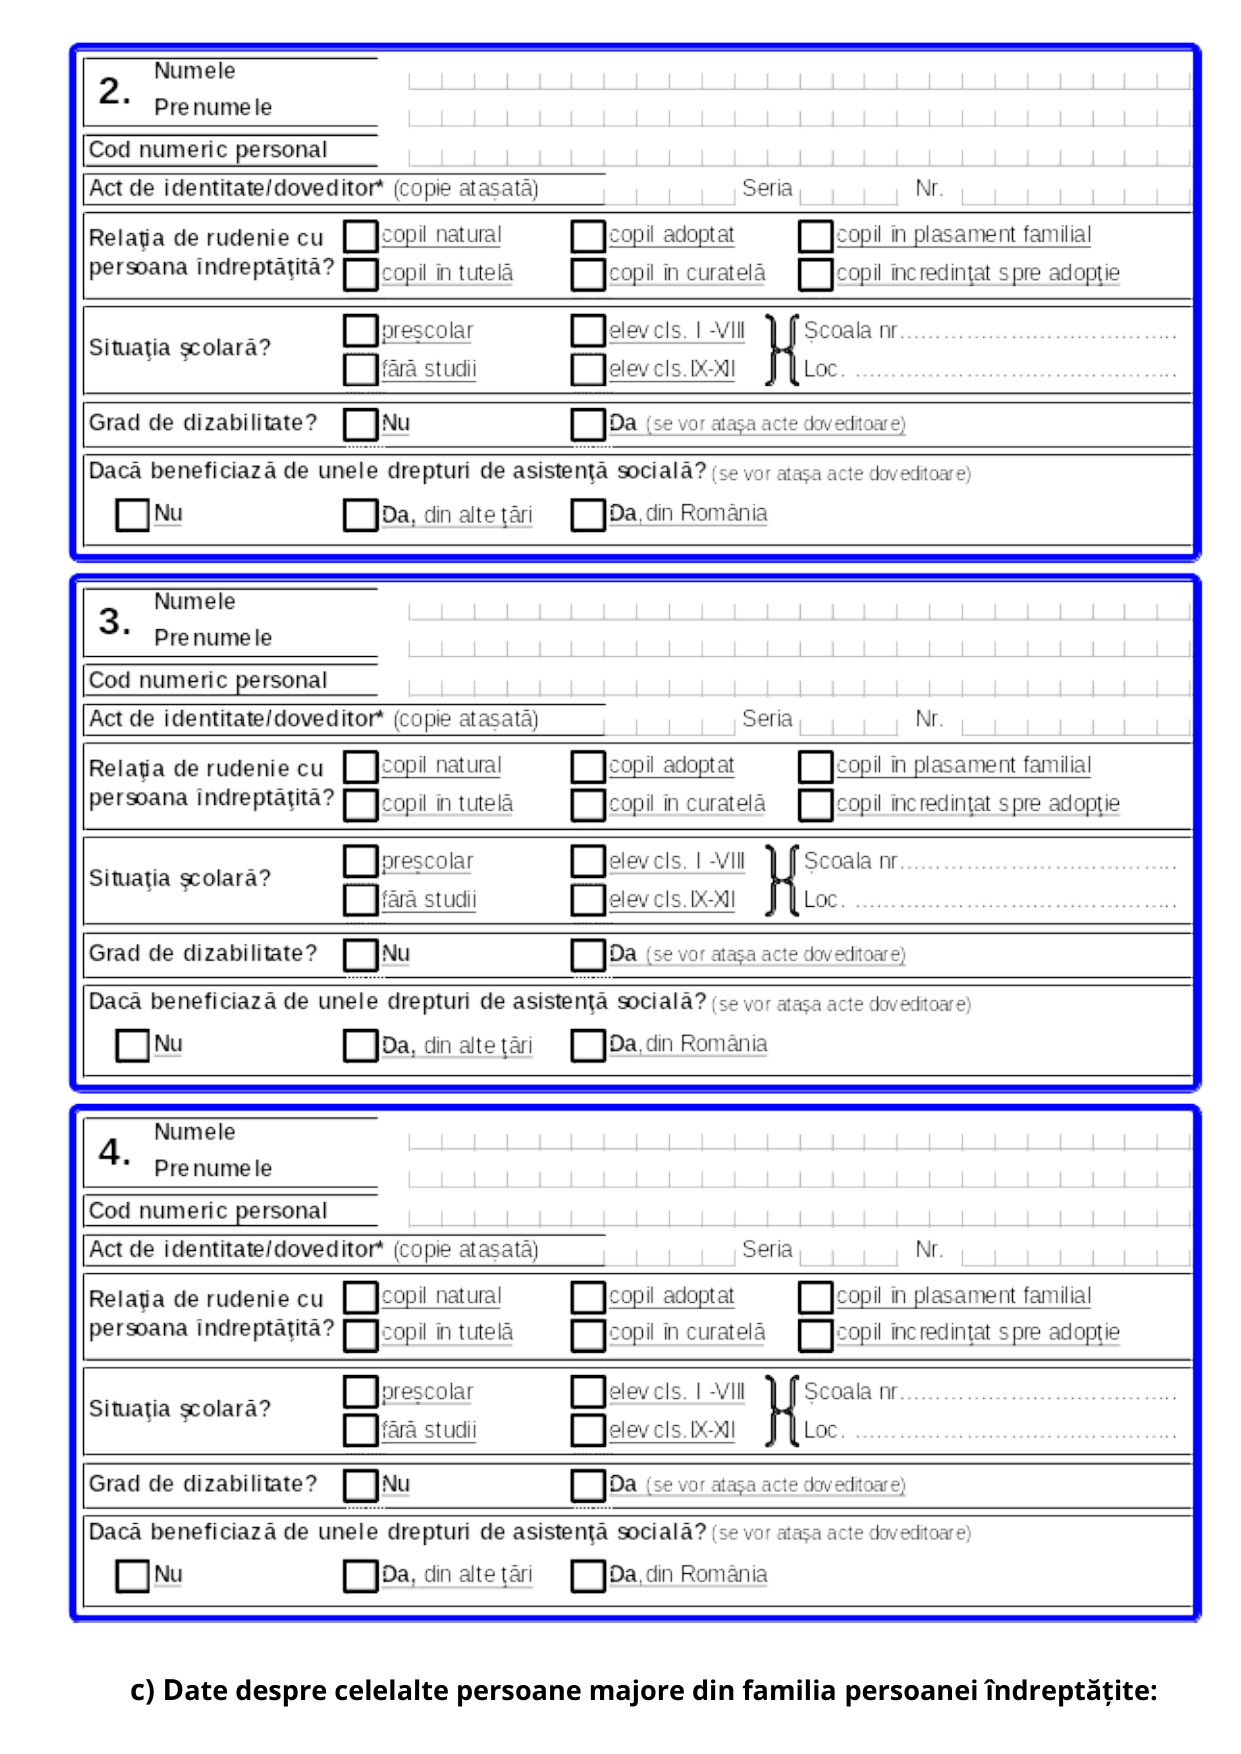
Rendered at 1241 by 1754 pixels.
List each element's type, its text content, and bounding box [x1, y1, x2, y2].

text c) Date despre celelalte persoane majore din familia persoanei îndreptăţite: [56, 1669, 1181, 1709]
